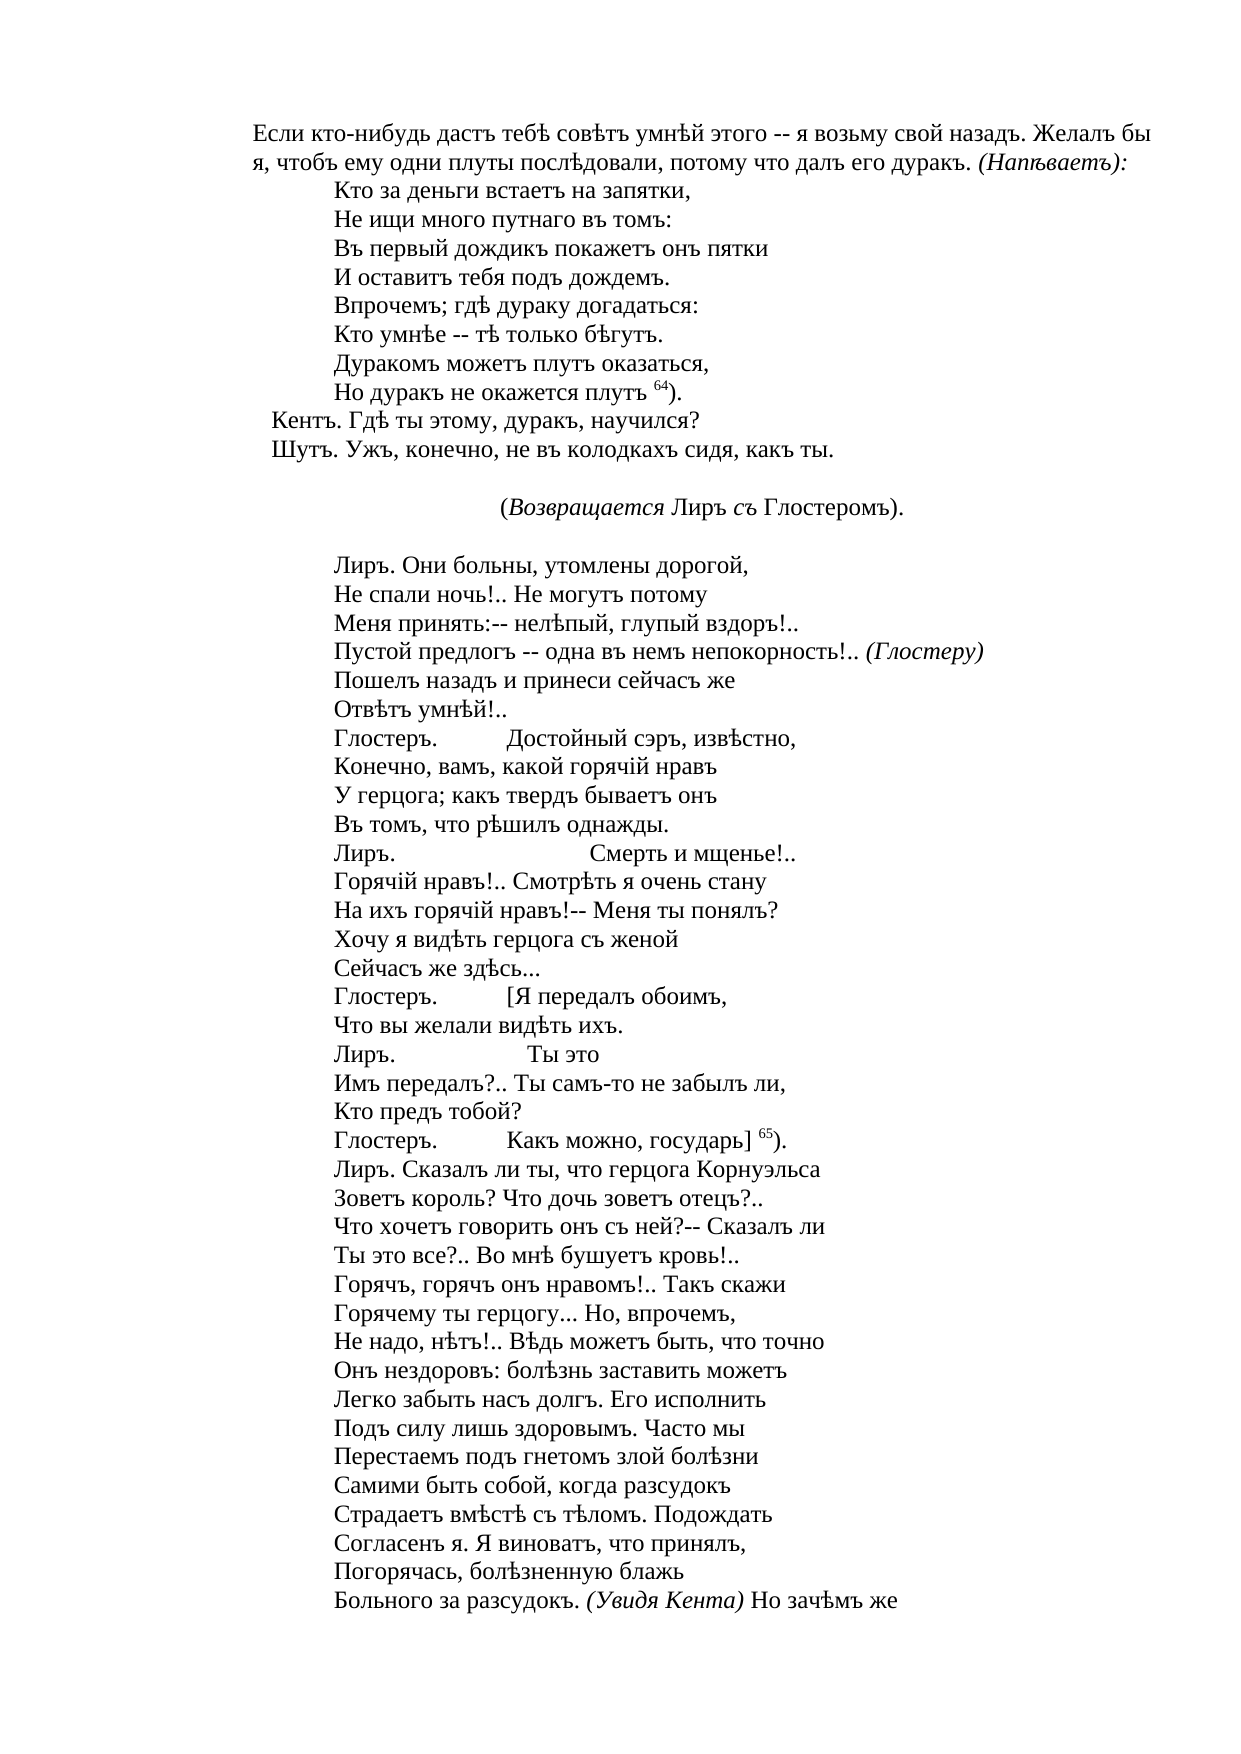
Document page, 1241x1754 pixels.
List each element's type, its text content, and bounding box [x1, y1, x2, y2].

text Конечно, вамъ, какой горячій нравъ [252, 751, 1152, 780]
text Погорячась, болѣзненную блажь [252, 1556, 1152, 1585]
text Легко забыть насъ долгъ. Его исполнить [252, 1384, 1152, 1413]
text Перестаемъ подъ гнетомъ злой болѣзни [252, 1441, 1152, 1470]
text Пошелъ назадъ и принеси сейчасъ же [252, 665, 1152, 694]
text Лиръ. Ты это [252, 1039, 1152, 1068]
text И оставитъ тебя подъ дождемъ. [252, 262, 1152, 291]
text Кентъ. Гдѣ ты этому, дуракъ, научился? [252, 406, 1152, 434]
text У герцога; какъ твердъ бываетъ онъ [252, 780, 1152, 809]
text Но дуракъ не окажется плутъ 64). [252, 377, 1152, 406]
text Горячему ты герцогу... Но, впрочемъ, [252, 1298, 1152, 1326]
text Лиръ. Смерть и мщенье!.. [252, 838, 1152, 866]
text Что хочетъ говорить онъ съ ней?-- Сказалъ ли [252, 1211, 1152, 1240]
text Кто за деньги встаетъ на запятки, [252, 176, 1152, 204]
text Самими быть собой, когда разсудокъ [252, 1470, 1152, 1499]
text Зоветъ король? Что дочь зоветъ отецъ?.. [252, 1183, 1152, 1211]
text Въ первый дождикъ покажетъ онъ пятки [252, 233, 1152, 262]
text Горячъ, горячъ онъ нравомъ!.. Такъ скажи [252, 1269, 1152, 1298]
text Отвѣтъ умнѣй!.. [252, 694, 1152, 723]
text Больного за разсудокъ. (Увидя Кента) Но зачѣмъ же [252, 1585, 1152, 1614]
text Подъ силу лишь здоровымъ. Часто мы [252, 1413, 1152, 1441]
text На ихъ горячій нравъ!-- Меня ты понялъ? [252, 895, 1152, 924]
text Меня принять:-- нелѣпый, глупый вздоръ!.. [252, 608, 1152, 636]
text Кто предъ тобой? [252, 1096, 1152, 1125]
text Впрочемъ; гдѣ дураку догадаться: [252, 291, 1152, 319]
text (Возвращается Лиръ съ Глостеромъ). [252, 492, 1152, 521]
text Страдаетъ вмѣстѣ съ тѣломъ. Подождать [252, 1499, 1152, 1528]
text Лиръ. Они больны, утомлены дорогой, [252, 550, 1152, 579]
text Лиръ. Сказалъ ли ты, что герцога Корнуэльса [252, 1154, 1152, 1183]
text Дуракомъ можетъ плутъ оказаться, [252, 348, 1152, 377]
text Шутъ. Ужъ, конечно, не въ колодкахъ сидя, какъ ты. [252, 434, 1152, 463]
text Глостеръ. Какъ можно, государь] 65). [252, 1125, 1152, 1154]
text Въ томъ, что рѣшилъ однажды. [252, 809, 1152, 838]
text Имъ передалъ?.. Ты самъ-то не забылъ ли, [252, 1068, 1152, 1096]
text Хочу я видѣть герцога съ женой [252, 924, 1152, 953]
text Не надо, нѣтъ!.. Вѣдь можетъ быть, что точно [252, 1326, 1152, 1355]
text Пустой предлогъ -- одна въ немъ непокорность!.. (Глостеру) [252, 636, 1152, 665]
text Глостеръ. [Я передалъ обоимъ, [252, 981, 1152, 1010]
text Онъ нездоровъ: болѣзнь заставить можетъ [252, 1355, 1152, 1384]
text Не спали ночь!.. Не могутъ потому [252, 579, 1152, 608]
text Кто умнѣе -- тѣ только бѣгутъ. [252, 319, 1152, 348]
text Не ищи много путнаго въ томъ: [252, 204, 1152, 233]
text Горячій нравъ!.. Смотрѣть я очень стану [252, 866, 1152, 895]
text Что вы желали видѣть ихъ. [252, 1010, 1152, 1039]
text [252, 118, 1152, 176]
text Глостеръ. Достойный сэръ, извѣстно, [252, 723, 1152, 751]
text Согласенъ я. Я виноватъ, что принялъ, [252, 1528, 1152, 1556]
text Сейчасъ же здѣсь... [252, 953, 1152, 981]
text Ты это все?.. Во мнѣ бушуетъ кровь!.. [252, 1240, 1152, 1269]
